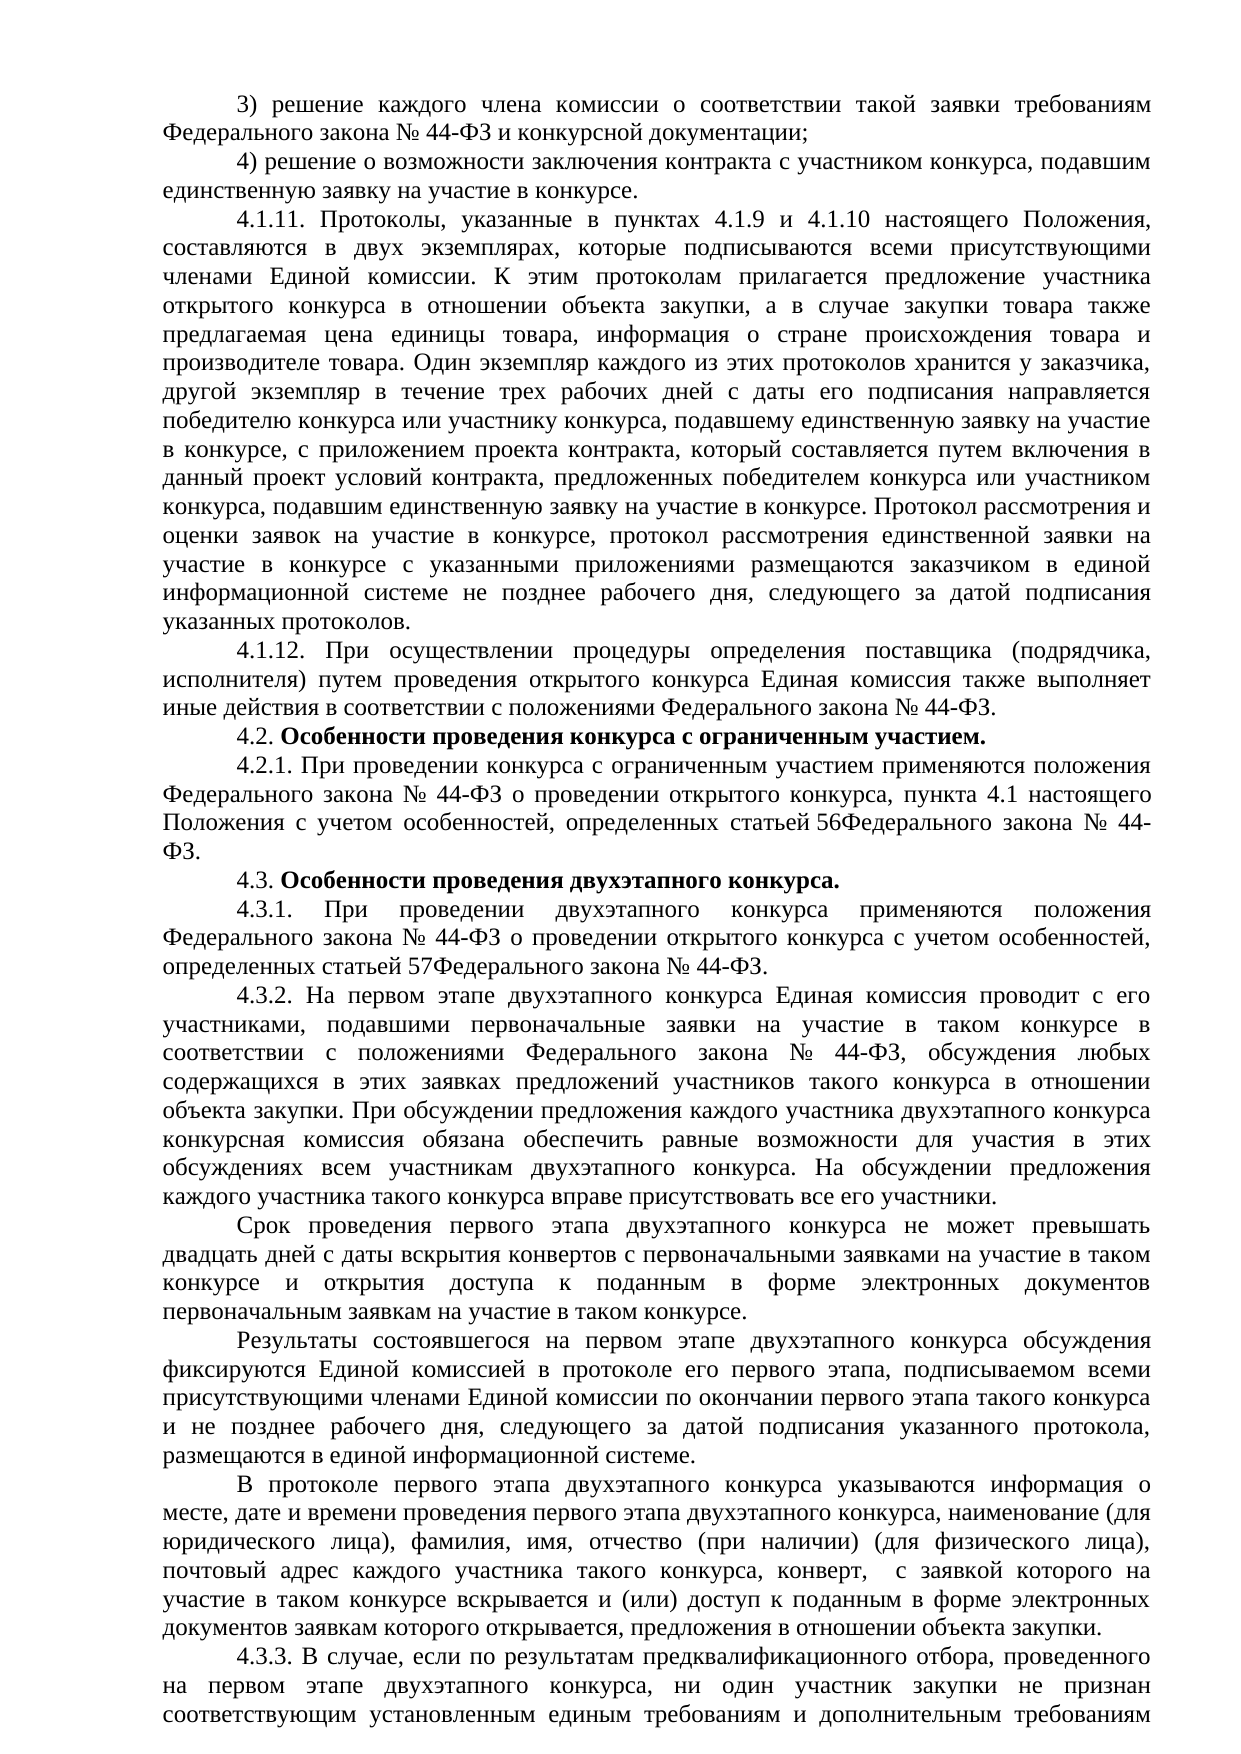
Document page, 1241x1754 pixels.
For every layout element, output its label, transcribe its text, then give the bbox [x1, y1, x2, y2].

text 4.1.12. При осуществлении процедуры определения поставщика (подрядчика, исполнителя) путем проведения открытого конкурса Единая комиссия также выполняет иные действия в соответствии с положениями Федерального закона № 44-ФЗ. [162, 635, 1152, 721]
text 4.2.1. При проведении конкурса с ограниченным участием применяются положения Федерального закона № 44-ФЗ о проведении открытого конкурса, пункта 4.1 настоящего Положения с учетом особенностей, определенных статьей 56Федерального закона № 44-ФЗ. [162, 750, 1152, 865]
text 4.3.1. При проведении двухэтапного конкурса применяются положения Федерального закона № 44-ФЗ о проведении открытого конкурса с учетом особенностей, определенных статьей 57Федерального закона № 44-ФЗ. [162, 894, 1152, 980]
text 4.3.2. На первом этапе двухэтапного конкурса Единая комиссия проводит с его участниками, подавшими первоначальные заявки на участие в таком конкурсе в соответствии с положениями Федерального закона № 44-ФЗ, обсуждения любых содержащихся в этих заявках предложений участников такого конкурса в отношении объекта закупки. При обсуждении предложения каждого участника двухэтапного конкурса конкурсная комиссия обязана обеспечить равные возможности для участия в этих обсуждениях всем участникам двухэтапного конкурса. На обсуждении предложения каждого участника такого конкурса вправе присутствовать все его участники. [162, 980, 1152, 1210]
text Срок проведения первого этапа двухэтапного конкурса не может превышать двадцать дней с даты вскрытия конвертов с первоначальными заявками на участие в таком конкурсе и открытия доступа к поданным в форме электронных документов первоначальным заявкам на участие в таком конкурсе. [162, 1210, 1152, 1325]
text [162, 1641, 1152, 1727]
text 4.1.11. Протоколы, указанные в пунктах 4.1.9 и 4.1.10 настоящего Положения, составляются в двух экземплярах, которые подписываются всеми присутствующими членами Единой комиссии. К этим протоколам прилагается предложение участника открытого конкурса в отношении объекта закупки, а в случае закупки товара также предлагаемая цена единицы товара, информация о стране происхождения товара и производителе товара. Один экземпляр каждого из этих протоколов хранится у заказчика, другой экземпляр в течение трех рабочих дней с даты его подписания направляется победителю конкурса или участнику конкурса, подавшему единственную заявку на участие в конкурсе, с приложением проекта контракта, который составляется путем включения в данный проект условий контракта, предложенных победителем конкурса или участником конкурса, подавшим единственную заявку на участие в конкурсе. Протокол рассмотрения и оценки заявок на участие в конкурсе, протокол рассмотрения единственной заявки на участие в конкурсе с указанными приложениями размещаются заказчиком в единой информационной системе не позднее рабочего дня, следующего за датой подписания указанных протоколов. [162, 204, 1152, 635]
text 4.2. Особенности проведения конкурса с ограниченным участием. [162, 721, 1152, 750]
text В протоколе первого этапа двухэтапного конкурса указываются информация о месте, дате и времени проведения первого этапа двухэтапного конкурса, наименование (для юридического лица), фамилия, имя, отчество (при наличии) (для физического лица), почтовый адрес каждого участника такого конкурса, конверт, с заявкой которого на участие в таком конкурсе вскрывается и (или) доступ к поданным в форме электронных документов заявкам которого открывается, предложения в отношении объекта закупки. [162, 1469, 1152, 1641]
text 4) решение о возможности заключения контракта с участником конкурса, подавшим единственную заявку на участие в конкурсе. [162, 146, 1152, 204]
text 3) решение каждого члена комиссии о соответствии такой заявки требованиям Федерального закона № 44-ФЗ и конкурсной документации; [162, 89, 1152, 146]
text 4.3. Особенности проведения двухэтапного конкурса. [162, 865, 1152, 894]
text Результаты состоявшегося на первом этапе двухэтапного конкурса обсуждения фиксируются Единой комиссией в протоколе его первого этапа, подписываемом всеми присутствующими членами Единой комиссии по окончании первого этапа такого конкурса и не позднее рабочего дня, следующего за датой подписания указанного протокола, размещаются в единой информационной системе. [162, 1325, 1152, 1469]
